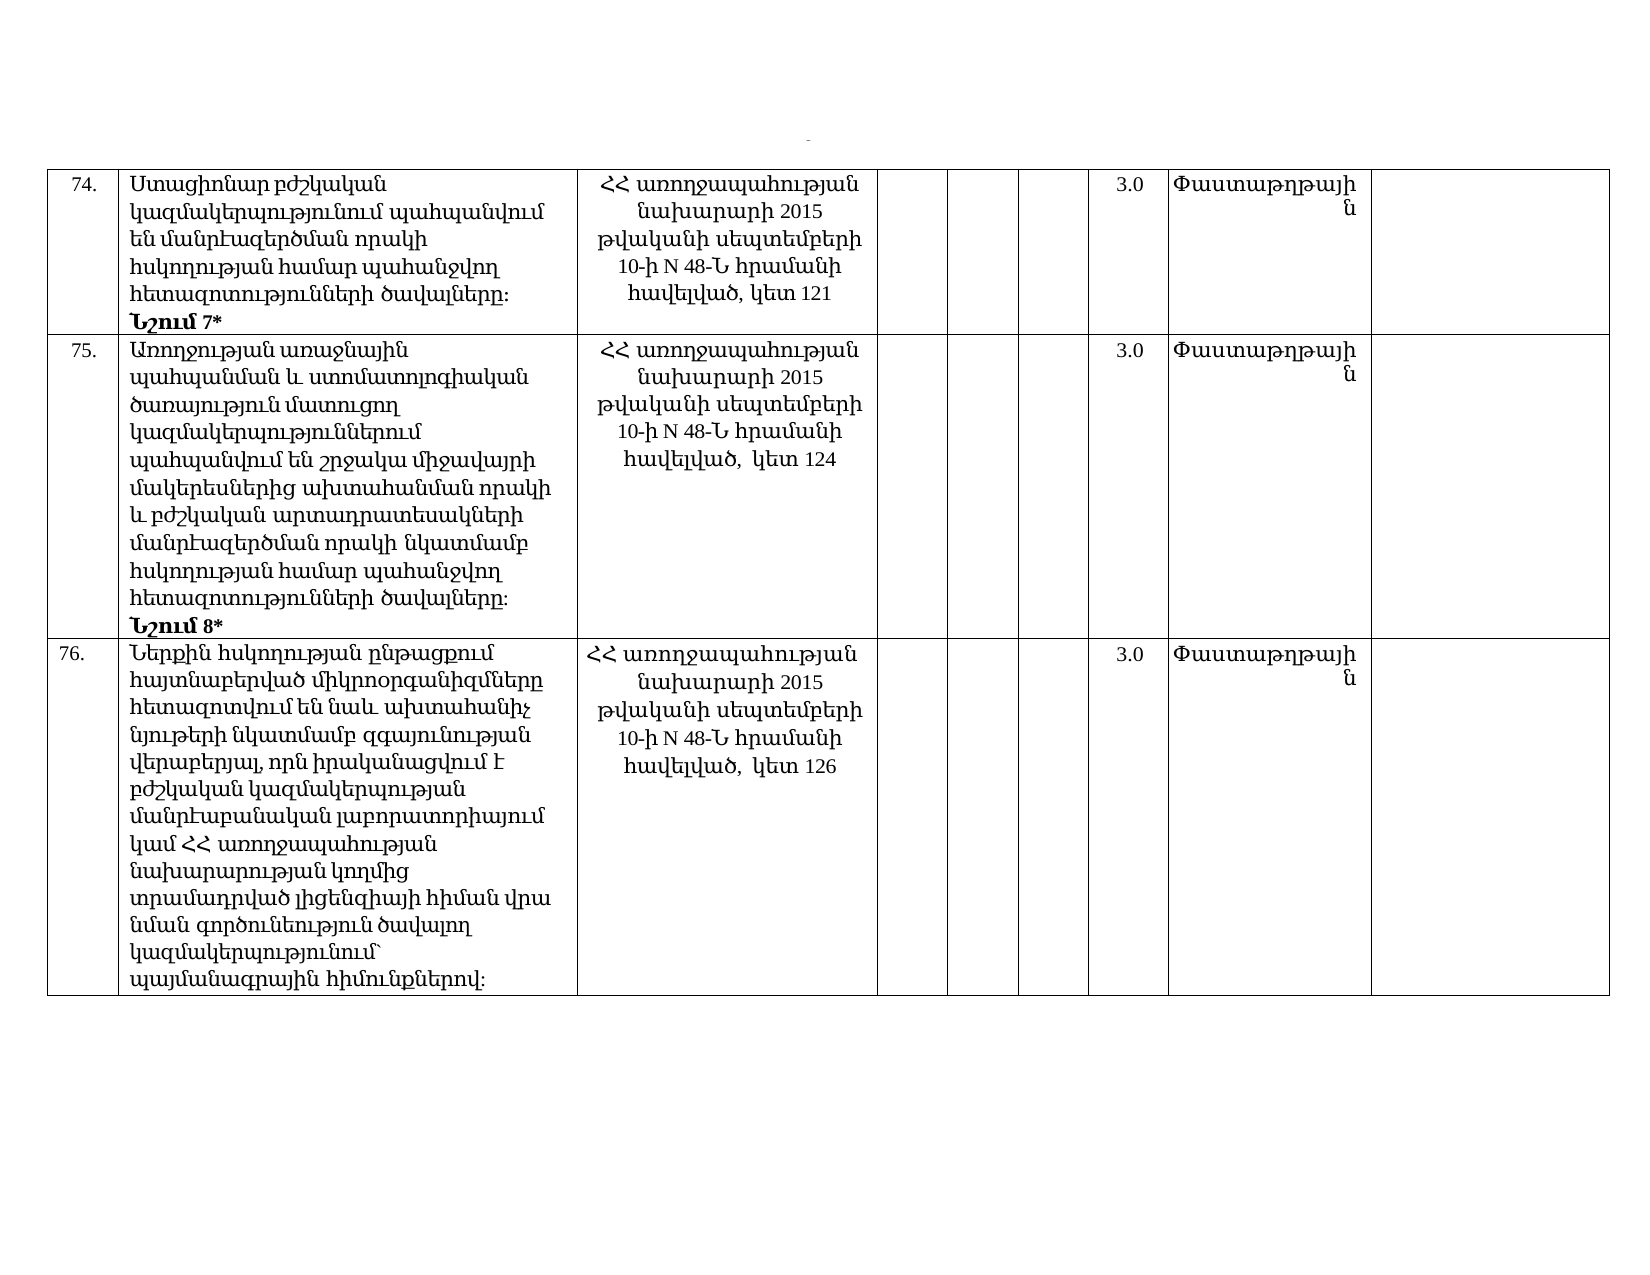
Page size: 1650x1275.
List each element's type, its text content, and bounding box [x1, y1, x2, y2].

table_cell [878, 639, 947, 995]
table_cell [1372, 335, 1609, 638]
table_header [878, 170, 947, 334]
table_cell [1372, 639, 1609, 995]
table_cell ՀՀ առողջապահության նախարարի 2015 թվականի սեպտեմբերի 10-ի N 48-Ն հրամանի հավելված, կետ 124 [578, 335, 877, 638]
table_header [1372, 170, 1609, 334]
table_cell [948, 639, 1018, 995]
table_header 74. [48, 170, 118, 334]
table_header [1019, 170, 1088, 334]
table_cell [1019, 335, 1088, 638]
table_cell ՀՀ առողջապահության նախարարի 2015 թվականի սեպտեմբերի 10-ի N 48-Ն հրամանի հավելված, կետ 126 [578, 639, 877, 995]
table_header 3.0 [1089, 170, 1168, 334]
table_cell 3.0 [1089, 639, 1168, 995]
table_cell Փաստաթղթային [1169, 335, 1371, 638]
table_header Փաստաթղթային [1169, 170, 1371, 334]
table_header Ստացիոնար բժշկական կազմակերպությունում պահպանվում են մանրէազերծման որակի հսկողության համար պահանջվող հետազոտությունների ծավալները։ Նշում 7* [119, 170, 577, 334]
table_cell Փաստաթղթային [1169, 639, 1371, 995]
table_cell Առողջության առաջնային պահպանման և ստոմատոլոգիական ծառայություն մատուցող կազմակերպություններում պահպանվում են շրջակա միջավայրի մակերեսներից ախտահանման որակի և բժշկական արտադրատեսակների մանրէազերծման որակի նկատմամբ հսկողության համար պահանջվող հետազոտությունների ծավալները: Նշում 8* [119, 335, 577, 638]
table_cell [948, 335, 1018, 638]
table_cell Ներքին հսկողության ընթացքում հայտնաբերված միկրոօրգանիզմները հետազոտվում են նաև ախտահանիչ նյութերի նկատմամբ զգայունության վերաբերյալ, որն իրականացվում է բժշկական կազմակերպության մանրէաբանական լաբորատորիայում կամ ՀՀ առողջապահության նախարարության կողմից տրամադրված լիցենզիայի հիման վրա նման գործունեություն ծավալող կազմակերպությունում` պայմանագրային հիմունքներով: [119, 639, 577, 995]
table_header [948, 170, 1018, 334]
table_cell 76. [48, 639, 118, 995]
table_cell [1019, 639, 1088, 995]
table_cell [878, 335, 947, 638]
table_cell 75. [48, 335, 118, 638]
table_cell 3.0 [1089, 335, 1168, 638]
table_header ՀՀ առողջապահության նախարարի 2015 թվականի սեպտեմբերի 10-ի N 48-Ն հրամանի հավելված, կետ 121 [578, 170, 877, 334]
